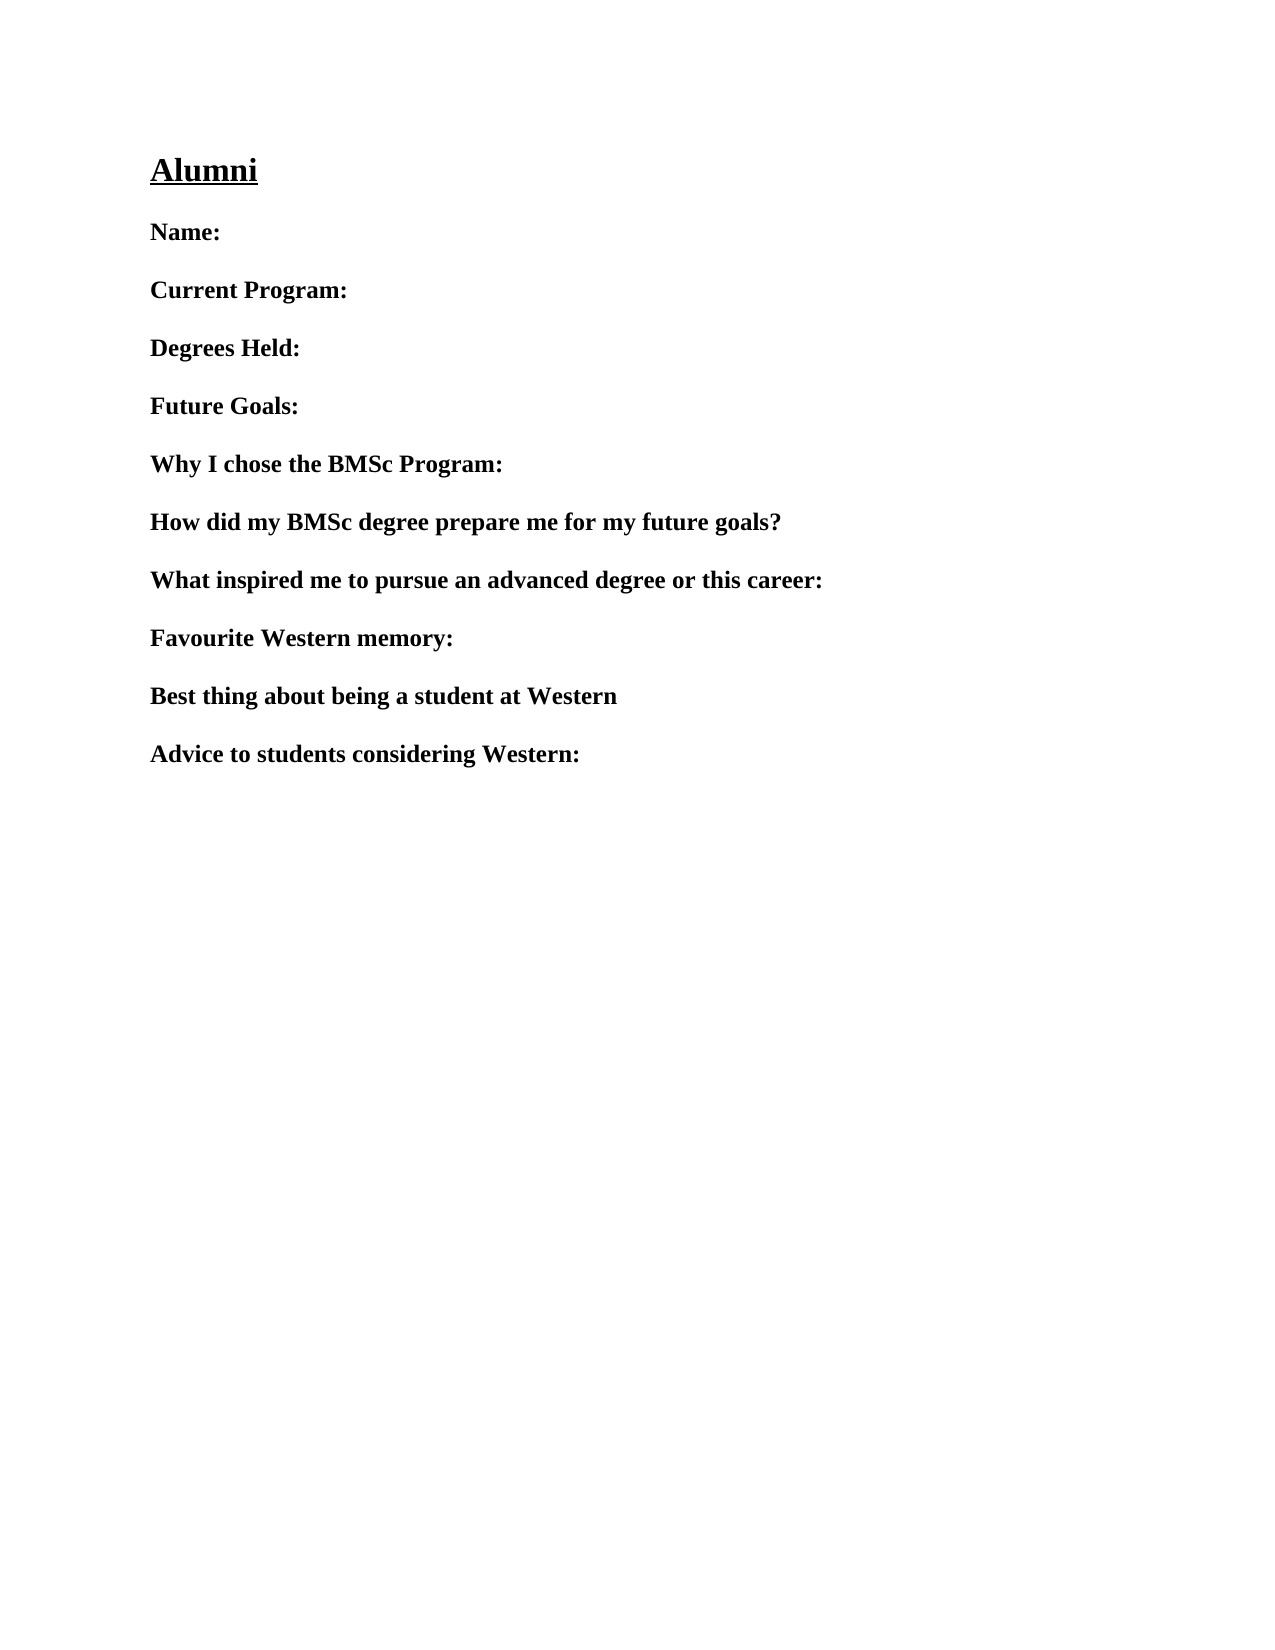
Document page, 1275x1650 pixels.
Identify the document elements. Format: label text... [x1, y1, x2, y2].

text Degrees Held: [150, 333, 1125, 362]
text What inspired me to pursue an advanced degree or this career: [150, 565, 1125, 594]
text Alumni [150, 150, 1125, 188]
text Why I chose the BMSc Program: [150, 449, 1125, 478]
text Favourite Western memory: [150, 623, 1125, 652]
text Name: [150, 217, 1125, 246]
text How did my BMSc degree prepare me for my future goals? [150, 507, 1125, 536]
text Future Goals: [150, 391, 1125, 420]
text Current Program: [150, 275, 1125, 304]
text Best thing about being a student at Western [150, 681, 1125, 709]
text Advice to students considering Western: [150, 739, 1125, 767]
